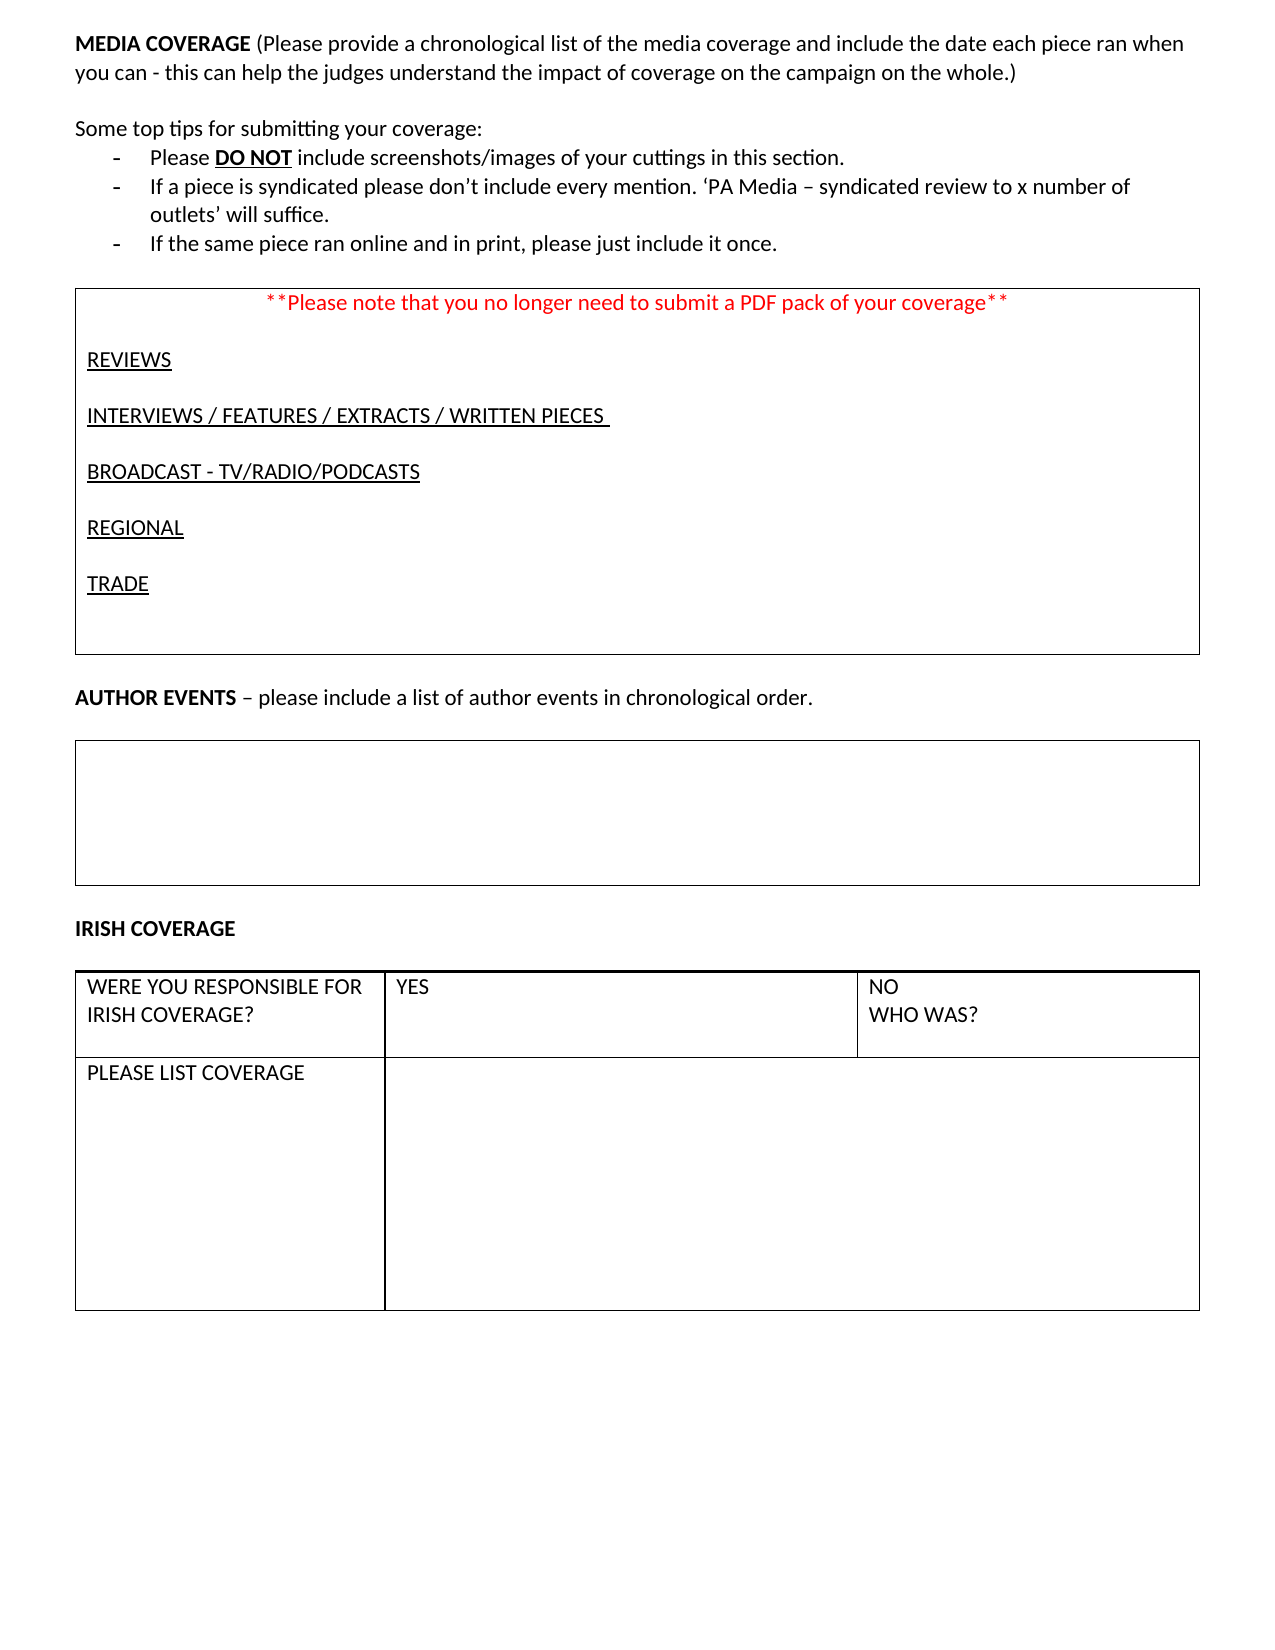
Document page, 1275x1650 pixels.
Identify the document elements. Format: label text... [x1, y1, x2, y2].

table_header **Please note that you no longer need to submit a PDF pack of your coverage** REVIEWS INTERVIEWS / FEATURES / EXTRACTS / WRITTEN PIECES BROADCAST - TV/RADIO/PODCASTS REGIONAL TRADE [76, 289, 1199, 653]
table_cell PLEASE LIST COVERAGE [76, 1058, 384, 1310]
table_header WERE YOU RESPONSIBLE FOR IRISH COVERAGE? [76, 973, 384, 1057]
list If the same piece ran online and in print, please just include it once. [112, 228, 1200, 257]
text IRISH COVERAGE [75, 914, 1200, 942]
table_header YES [386, 973, 857, 1057]
text AUTHOR EVENTS – please include a list of author events in chronological order. [75, 683, 1200, 711]
list If a piece is syndicated please don’t include every mention. ‘PA Media – syndicated review to x number of outlets’ will suffice. [112, 171, 1200, 228]
table_header NO WHO WAS? [858, 973, 1199, 1057]
list Please DO NOT include screenshots/images of your cuttings in this section. [112, 142, 1200, 171]
text MEDIA COVERAGE (Please provide a chronological list of the media coverage and include the date each piece ran when you can - this can help the judges understand the impact of coverage on the campaign on the whole.) [75, 29, 1200, 86]
table_cell [386, 1058, 1199, 1310]
text Some top tips for submitting your coverage: [75, 114, 1200, 142]
table_header [76, 741, 1199, 885]
